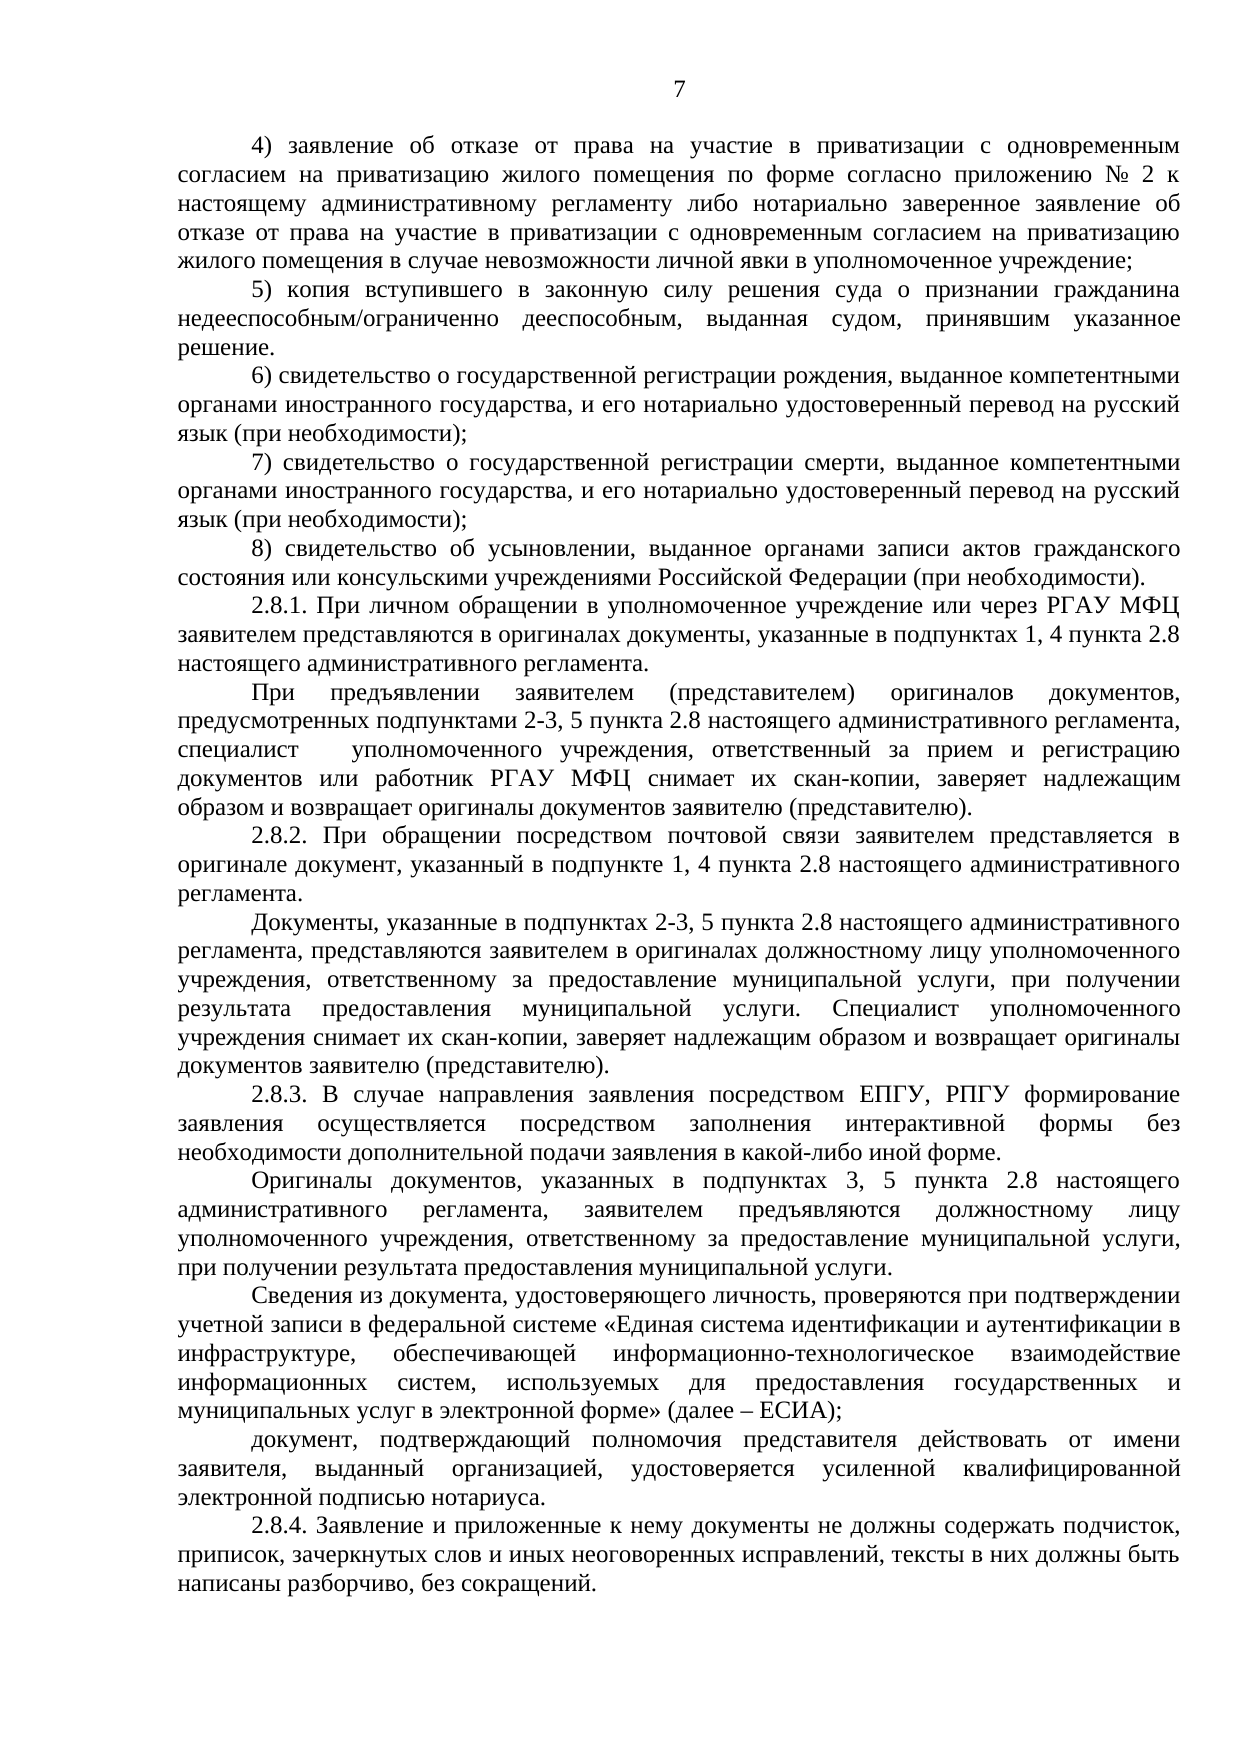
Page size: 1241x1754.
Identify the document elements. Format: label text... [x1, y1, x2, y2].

text 6) свидетельство о государственной регистрации рождения, выданное компетентными органами иностранного государства, и его нотариально удостоверенный перевод на русский язык (при необходимости); [177, 361, 1181, 447]
text При предъявлении заявителем (представителем) оригиналов документов, предусмотренных подпунктами 2-3, 5 пункта 2.8 настоящего административного регламента, специалист уполномоченного учреждения, ответственный за прием и регистрацию документов или работник РГАУ МФЦ снимает их скан-копии, заверяет надлежащим образом и возвращает оригиналы документов заявителю (представителю). [177, 677, 1181, 821]
text 2.8.4. Заявление и приложенные к нему документы не должны содержать подчисток, приписок, зачеркнутых слов и иных неоговоренных исправлений, тексты в них должны быть написаны разборчиво, без сокращений. [177, 1511, 1181, 1597]
text 2.8.1. При личном обращении в уполномоченное учреждение или через РГАУ МФЦ заявителем представляются в оригиналах документы, указанные в подпунктах 1, 4 пункта 2.8 настоящего административного регламента. [177, 591, 1181, 677]
text 4) заявление об отказе от права на участие в приватизации с одновременным согласием на приватизацию жилого помещения по форме согласно приложению № 2 к настоящему административному регламенту либо нотариально заверенное заявление об отказе от права на участие в приватизации с одновременным согласием на приватизацию жилого помещения в случае невозможности личной явки в уполномоченное учреждение; [177, 131, 1181, 274]
text 5) копия вступившего в законную силу решения суда о признании гражданина недееспособным/ограниченно дееспособным, выданная судом, принявшим указанное решение. [177, 274, 1181, 361]
text 7) свидетельство о государственной регистрации смерти, выданное компетентными органами иностранного государства, и его нотариально удостоверенный перевод на русский язык (при необходимости); [177, 447, 1181, 533]
list Сведения из документа, удостоверяющего личность, проверяются при подтверждении учетной записи в федеральной системе «Единая система идентификации и аутентификации в инфраструктуре, обеспечивающей информационно-технологическое взаимодействие информационных систем, используемых для предоставления государственных и муниципальных услуг в электронной форме» (далее – ЕСИА); [177, 1281, 1181, 1424]
text Документы, указанные в подпунктах 2-3, 5 пункта 2.8 настоящего административного регламента, представляются заявителем в оригиналах должностному лицу уполномоченного учреждения, ответственному за предоставление муниципальной услуги, при получении результата предоставления муниципальной услуги. Специалист уполномоченного учреждения снимает их скан-копии, заверяет надлежащим образом и возвращает оригиналы документов заявителю (представителю). [177, 907, 1181, 1079]
list документ, подтверждающий полномочия представителя действовать от имени заявителя, выданный организацией, удостоверяется усиленной квалифицированной электронной подписью нотариуса. [177, 1424, 1181, 1511]
text 2.8.3. В случае направления заявления посредством ЕПГУ, РПГУ формирование заявления осуществляется посредством заполнения интерактивной формы без необходимости дополнительной подачи заявления в какой-либо иной форме. [177, 1079, 1181, 1166]
text 2.8.2. При обращении посредством почтовой связи заявителем представляется в оригинале документ, указанный в подпункте 1, 4 пункта 2.8 настоящего административного регламента. [177, 821, 1181, 907]
text 8) свидетельство об усыновлении, выданное органами записи актов гражданского состояния или консульскими учреждениями Российской Федерации (при необходимости). [177, 533, 1181, 591]
text Оригиналы документов, указанных в подпунктах 3, 5 пункта 2.8 настоящего административного регламента, заявителем предъявляются должностному лицу уполномоченного учреждения, ответственному за предоставление муниципальной услуги, при получении результата предоставления муниципальной услуги. [177, 1166, 1181, 1281]
